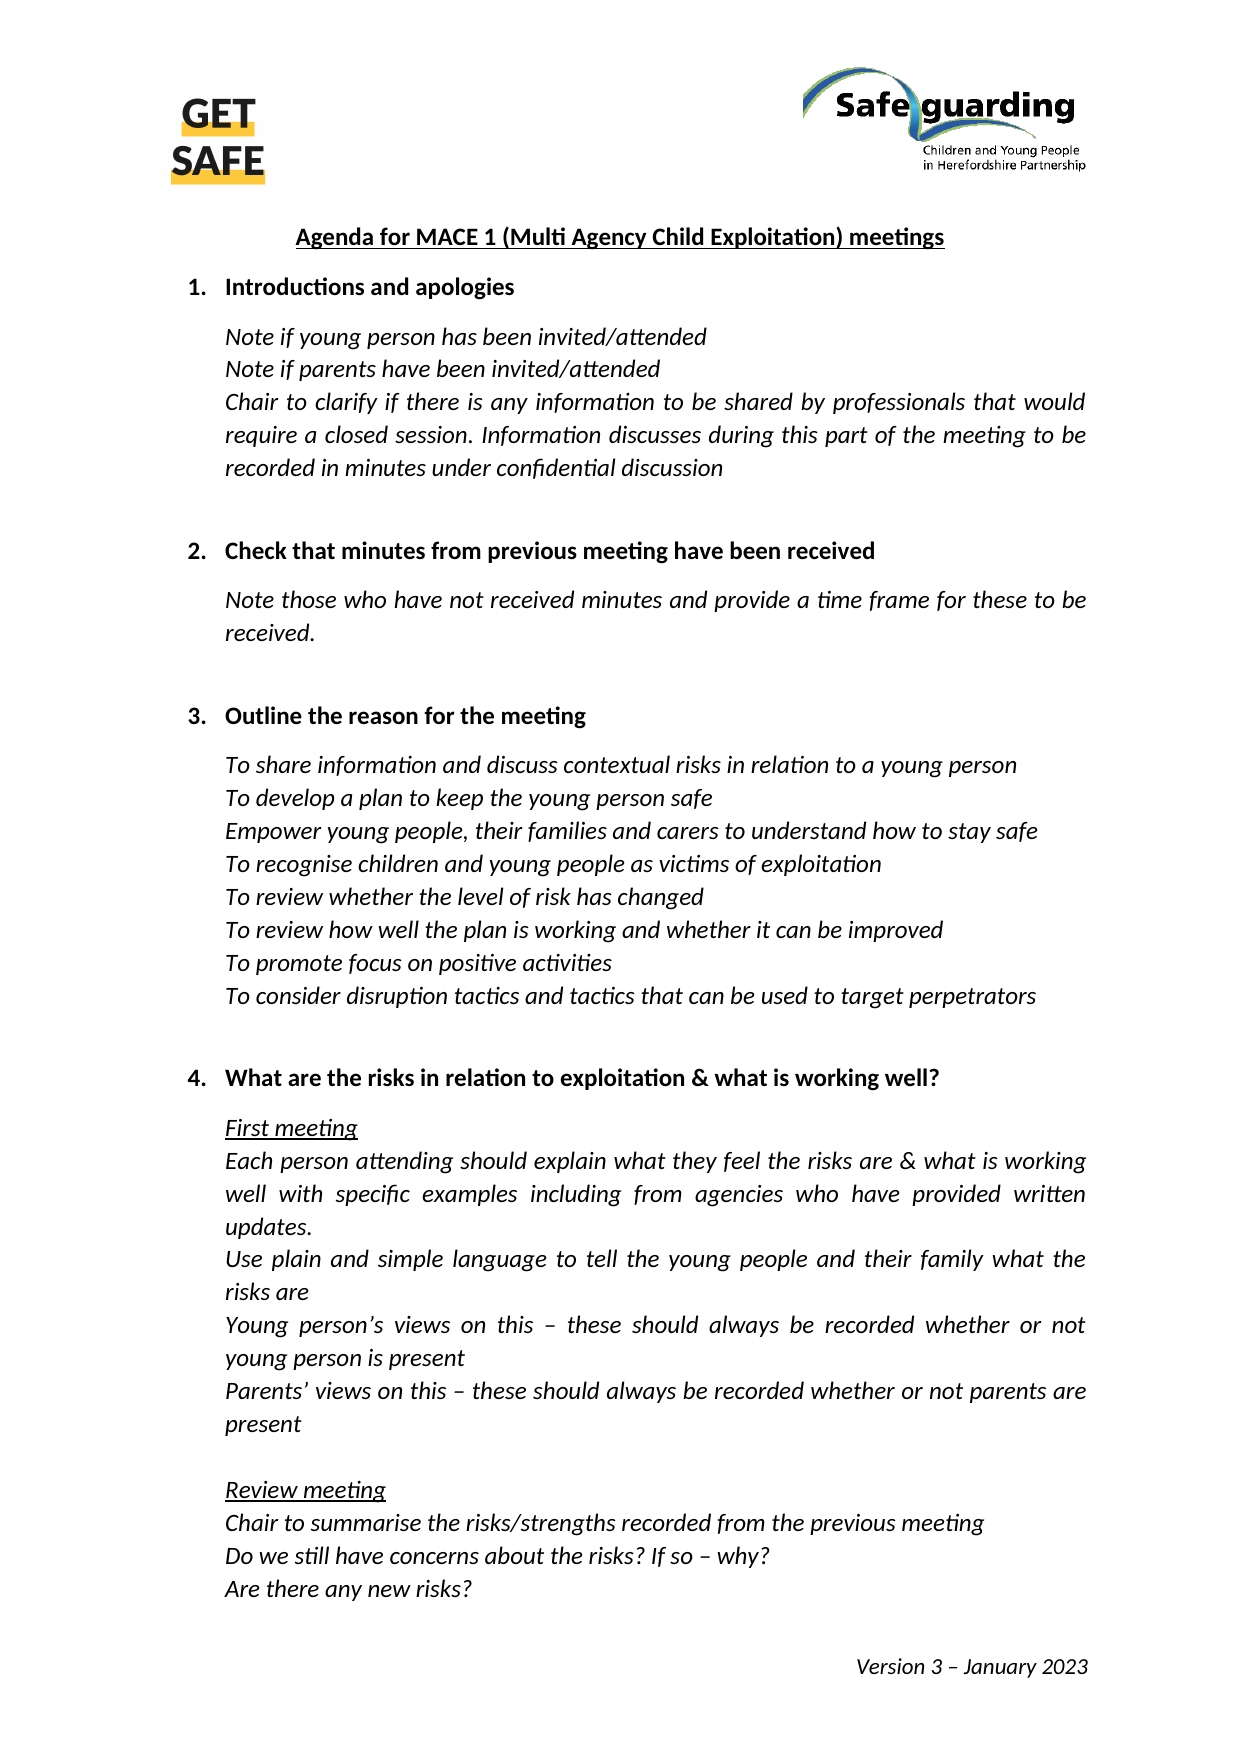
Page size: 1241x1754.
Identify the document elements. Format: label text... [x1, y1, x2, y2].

list Chair to clarify if there is any information to be shared by professionals that would require a closed session. Information discusses during this part of the meeting to be recorded in minutes under confidential discussion [225, 387, 1090, 483]
list Each person attending should explain what they feel the risks are & what is working well with specific examples including from agencies who have provided written updates. [225, 1145, 1090, 1241]
list To recognise children and young people as victims of exploitation [225, 848, 1090, 879]
list Use plain and simple language to tell the young people and their family what the risks are [225, 1244, 1090, 1307]
list To promote focus on positive activities [225, 947, 1090, 977]
list Note those who have not received minutes and provide a time frame for these to be received. [225, 584, 1090, 648]
picture [777, 57, 1089, 177]
subtitle Check that minutes from previous meeting have been received [187, 535, 1090, 565]
subtitle Outline the reason for the meeting [187, 700, 1090, 730]
list Do we still have concerns about the risks? If so – why? [225, 1540, 1090, 1570]
list To review whether the level of risk has changed [225, 881, 1090, 912]
list To share information and discuss contextual risks in relation to a young person [225, 749, 1090, 780]
list Note if parents have been invited/attended [225, 354, 1090, 384]
list Young person’s views on this – these should always be recorded whether or not young person is present [225, 1309, 1090, 1373]
title Agenda for MACE 1 (Multi Agency Child Exploitation) meetings [150, 222, 1090, 252]
list To review how well the plan is working and whether it can be improved [225, 914, 1090, 944]
list To consider disruption tactics and tactics that can be used to target perpetrators [225, 980, 1090, 1010]
list To develop a plan to keep the young person safe [225, 782, 1090, 813]
subtitle Introductions and apologies [187, 271, 1090, 302]
list Are there any new risks? [225, 1573, 1090, 1603]
list Note if young person has been invited/attended [225, 321, 1090, 351]
list First meeting [225, 1112, 1090, 1142]
list Parents’ views on this – these should always be recorded whether or not parents are present [225, 1375, 1090, 1439]
list Empower young people, their families and carers to understand how to stay safe [225, 815, 1090, 846]
picture [150, 73, 286, 210]
list Chair to summarise the risks/strengths recorded from the previous meeting [225, 1507, 1090, 1537]
list Review meeting [225, 1474, 1090, 1504]
subtitle What are the risks in relation to exploitation & what is working well? [187, 1062, 1090, 1093]
